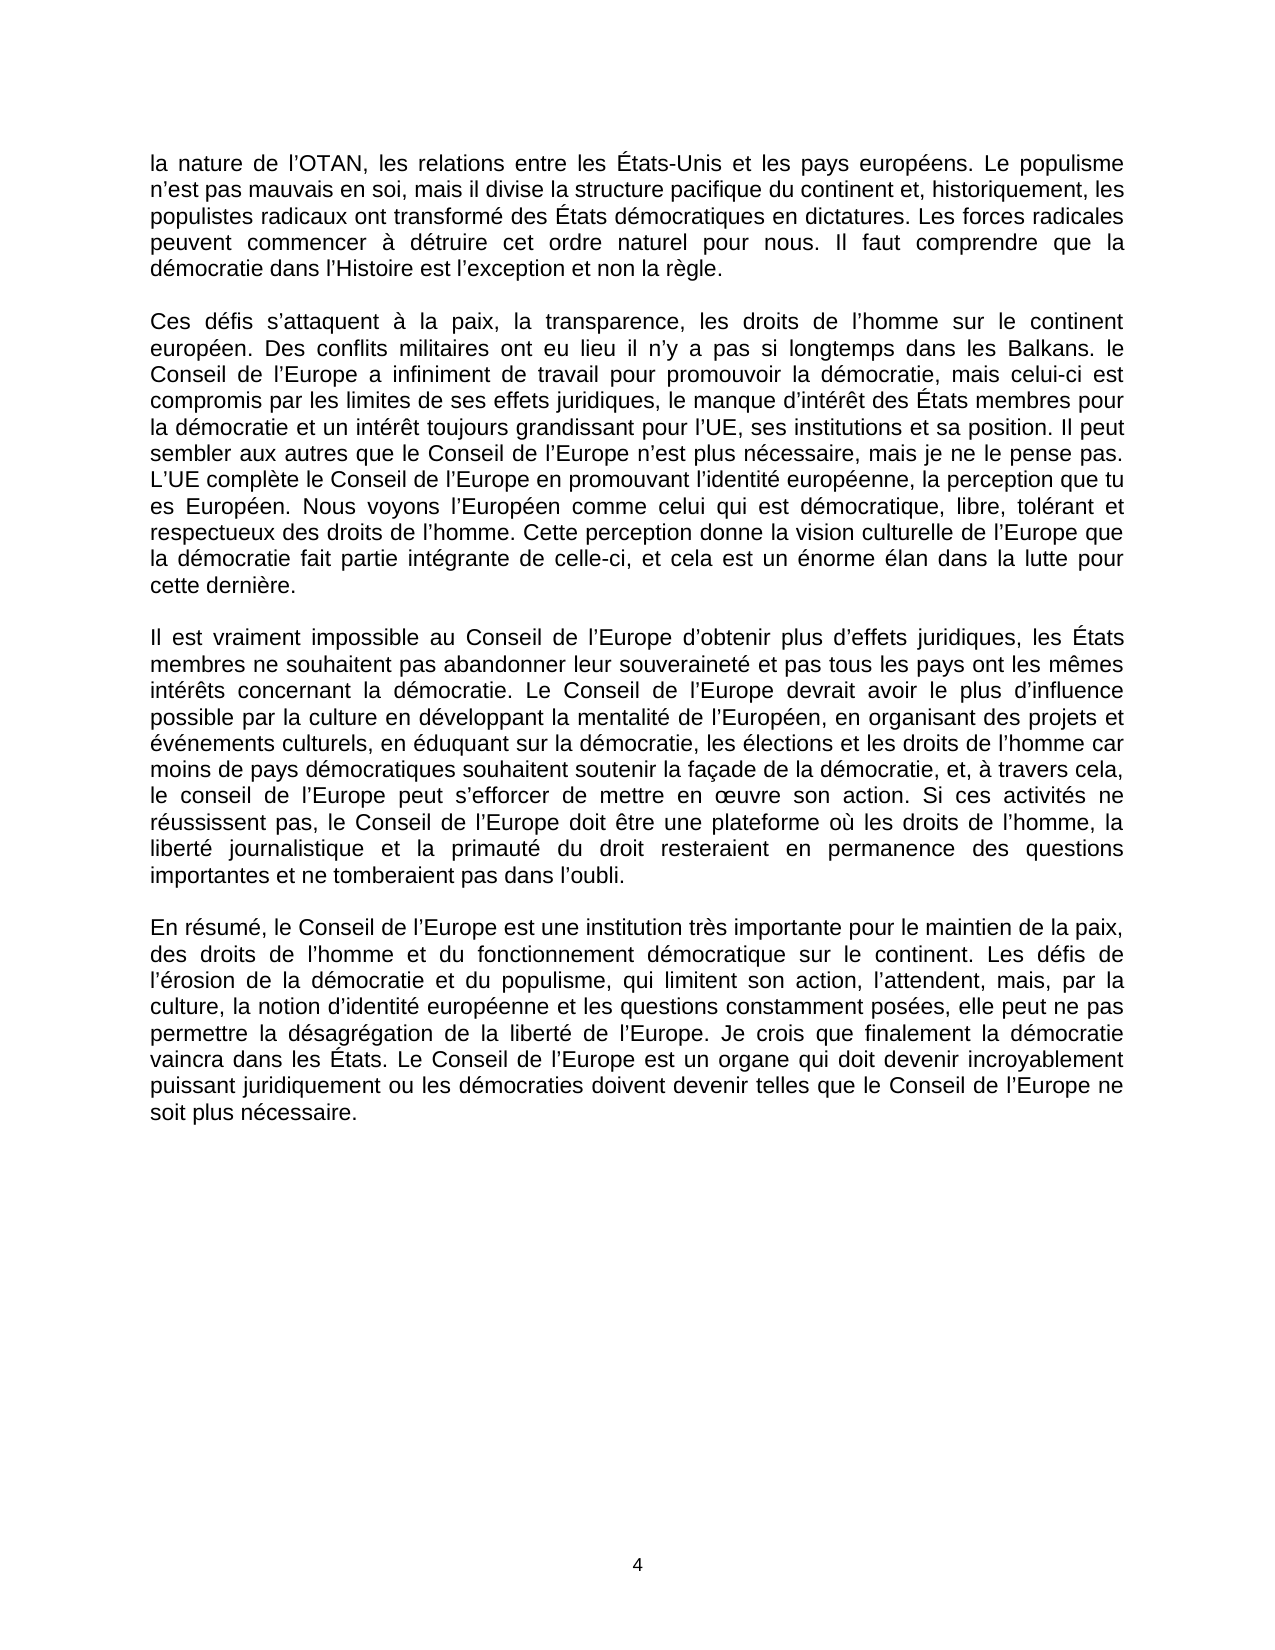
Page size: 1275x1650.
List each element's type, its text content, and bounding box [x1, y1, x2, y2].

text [150, 150, 1125, 282]
text En résumé, le Conseil de l’Europe est une institution très importante pour le maintien de la paix, des droits de l’homme et du fonctionnement démocratique sur le continent. Les défis de l’érosion de la démocratie et du populisme, qui limitent son action, l’attendent, mais, par la culture, la notion d’identité européenne et les questions constamment posées, elle peut ne pas permettre la désagrégation de la liberté de l’Europe. Je crois que finalement la démocratie vaincra dans les États. Le Conseil de l’Europe est un organe qui doit devenir incroyablement puissant juridiquement ou les démocraties doivent devenir telles que le Conseil de l’Europe ne soit plus nécessaire. [150, 914, 1125, 1125]
text Ces défis s’attaquent à la paix, la transparence, les droits de l’homme sur le continent européen. Des conflits militaires ont eu lieu il n’y a pas si longtemps dans les Balkans. le Conseil de l’Europe a infiniment de travail pour promouvoir la démocratie, mais celui-ci est compromis par les limites de ses effets juridiques, le manque d’intérêt des États membres pour la démocratie et un intérêt toujours grandissant pour l’UE, ses institutions et sa position. Il peut sembler aux autres que le Conseil de l’Europe n’est plus nécessaire, mais je ne le pense pas. L’UE complète le Conseil de l’Europe en promouvant l’identité européenne, la perception que tu es Européen. Nous voyons l’Européen comme celui qui est démocratique, libre, tolérant et respectueux des droits de l’homme. Cette perception donne la vision culturelle de l’Europe que la démocratie fait partie intégrante de celle-ci, et cela est un énorme élan dans la lutte pour cette dernière. [150, 308, 1125, 598]
text Il est vraiment impossible au Conseil de l’Europe d’obtenir plus d’effets juridiques, les États membres ne souhaitent pas abandonner leur souveraineté et pas tous les pays ont les mêmes intérêts concernant la démocratie. Le Conseil de l’Europe devrait avoir le plus d’influence possible par la culture en développant la mentalité de l’Européen, en organisant des projets et événements culturels, en éduquant sur la démocratie, les élections et les droits de l’homme car moins de pays démocratiques souhaitent soutenir la façade de la démocratie, et, à travers cela, le conseil de l’Europe peut s’efforcer de mettre en œuvre son action. Si ces activités ne réussissent pas, le Conseil de l’Europe doit être une plateforme où les droits de l’homme, la liberté journalistique et la primauté du droit resteraient en permanence des questions importantes et ne tomberaient pas dans l’oubli. [150, 624, 1125, 888]
